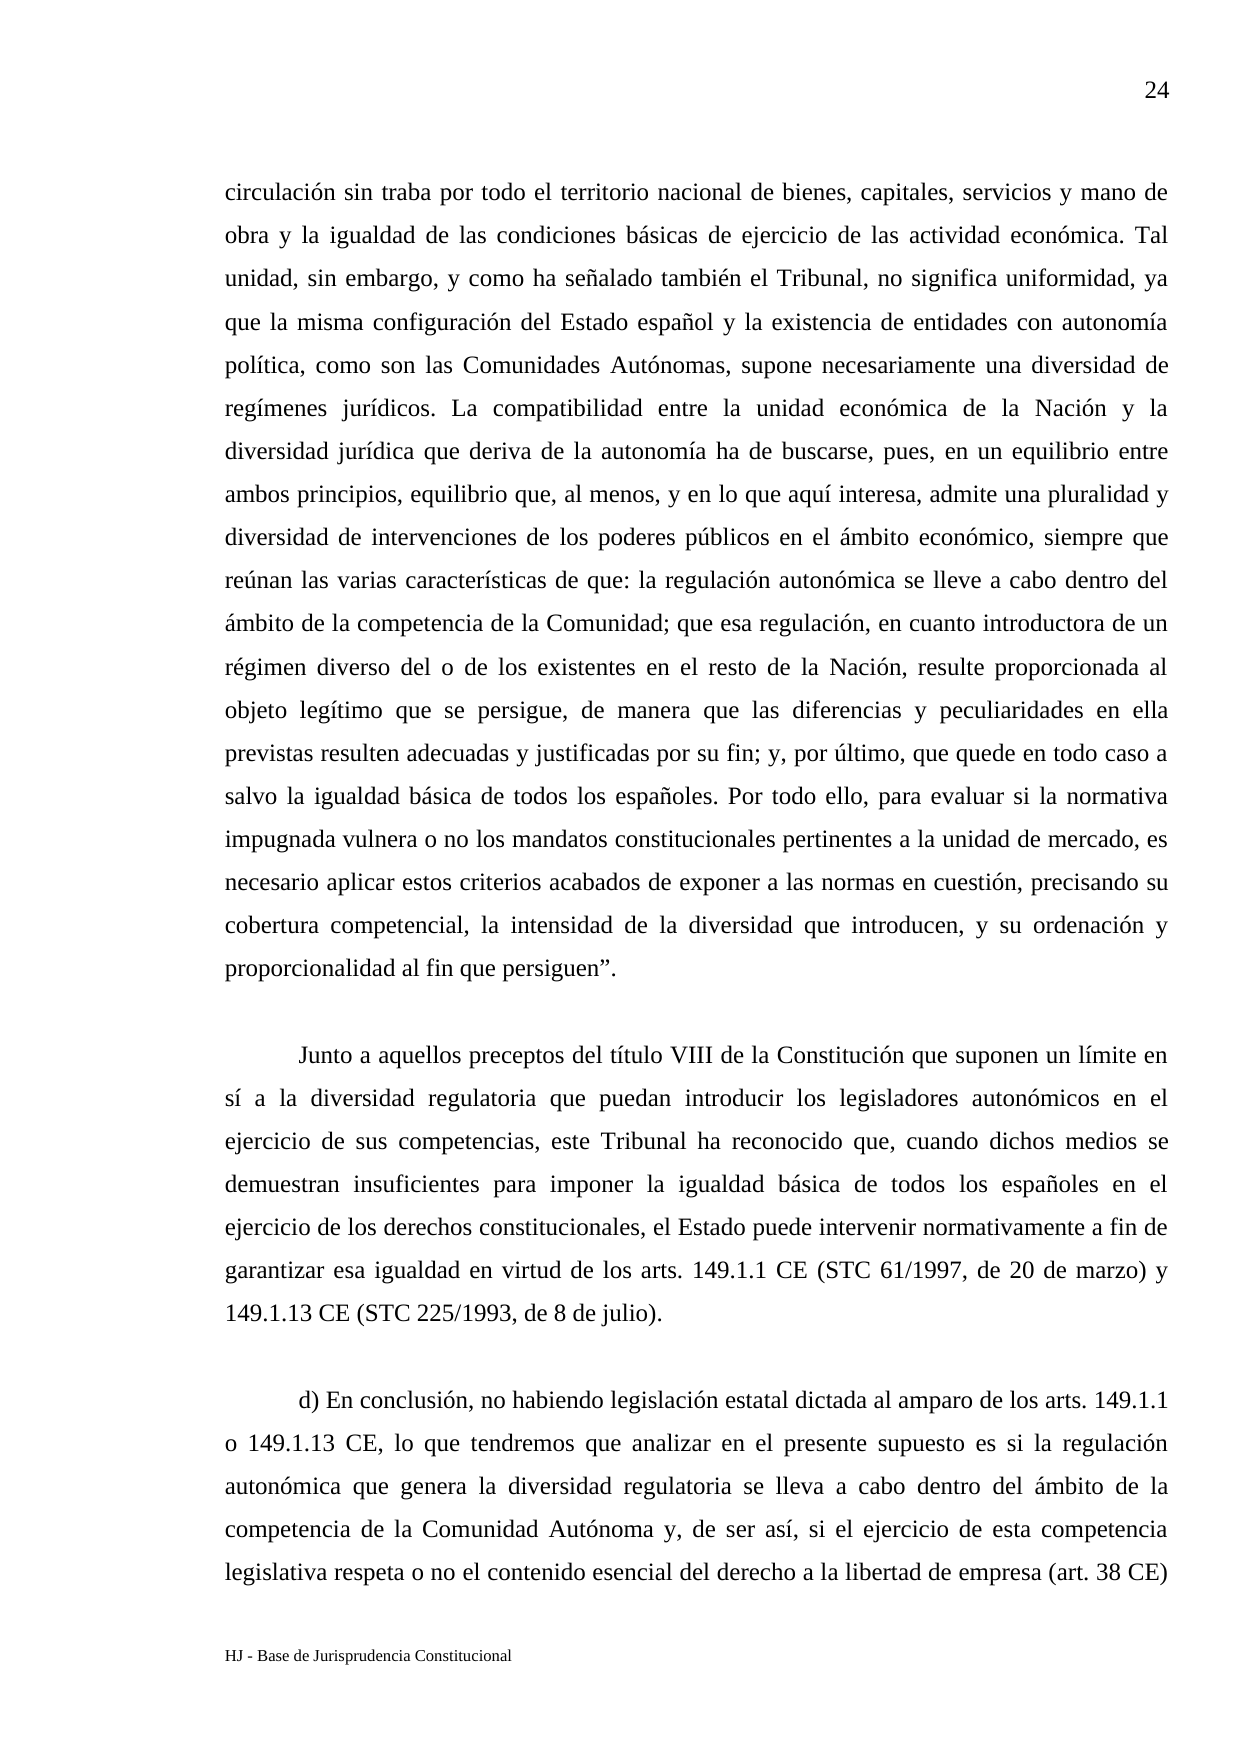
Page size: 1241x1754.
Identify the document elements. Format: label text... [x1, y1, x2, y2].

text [224, 177, 1169, 982]
text Junto a aquellos preceptos del título VIII de la Constitución que suponen un límite en sí a la diversidad regulatoria que puedan introducir los legisladores autonómicos en el ejercicio de sus competencias, este Tribunal ha reconocido que, cuando dichos medios se demuestran insuficientes para imponer la igualdad básica de todos los españoles en el ejercicio de los derechos constitucionales, el Estado puede intervenir normativamente a fin de garantizar esa igualdad en virtud de los arts. 149.1.1 CE (STC 61/1997, de 20 de marzo) y 149.1.13 CE (STC 225/1993, de 8 de julio). [224, 1040, 1169, 1327]
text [224, 1385, 1169, 1586]
